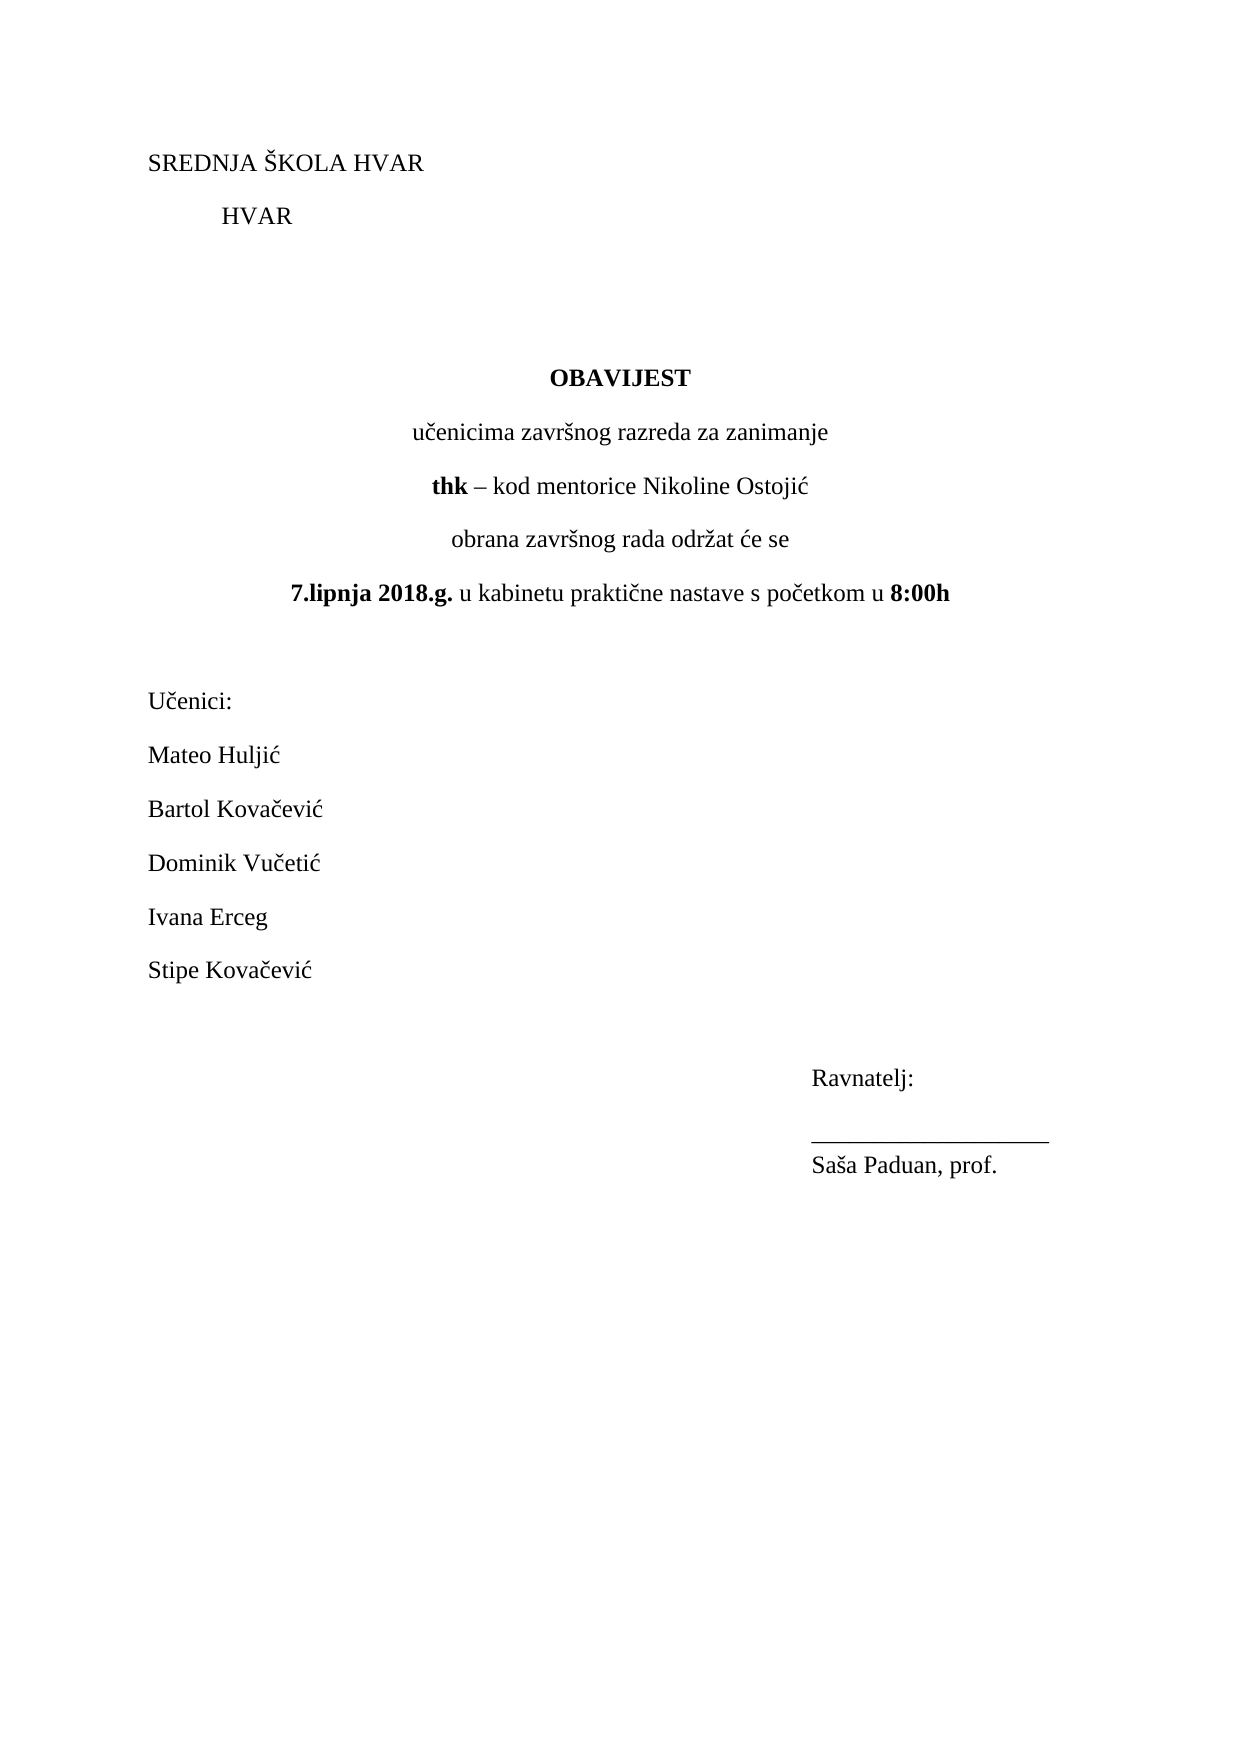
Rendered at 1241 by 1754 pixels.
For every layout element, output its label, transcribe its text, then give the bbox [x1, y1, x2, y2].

text Saša Paduan, prof. [811, 1150, 1093, 1179]
text učenicima završnog razreda za zanimanje [148, 417, 1093, 446]
text OBAVIJEST [148, 363, 1093, 392]
text Mateo Huljić [148, 740, 1093, 769]
text HVAR [148, 201, 1093, 230]
text Učenici: [148, 686, 1093, 715]
text SREDNJA ŠKOLA HVAR [148, 148, 1093, 176]
text Bartol Kovačević [148, 794, 1093, 823]
text Ravnatelj: [811, 1063, 1093, 1092]
text thk – kod mentorice Nikoline Ostojić [148, 471, 1093, 499]
text Dominik Vučetić [148, 848, 1093, 876]
text 7.lipnja 2018.g. u kabinetu praktične nastave s početkom u 8:00h [148, 578, 1093, 607]
text ___________________ [811, 1117, 1093, 1146]
text obrana završnog rada održat će se [148, 524, 1093, 553]
text Stipe Kovačević [148, 955, 1093, 984]
text Ivana Erceg [148, 902, 1093, 930]
